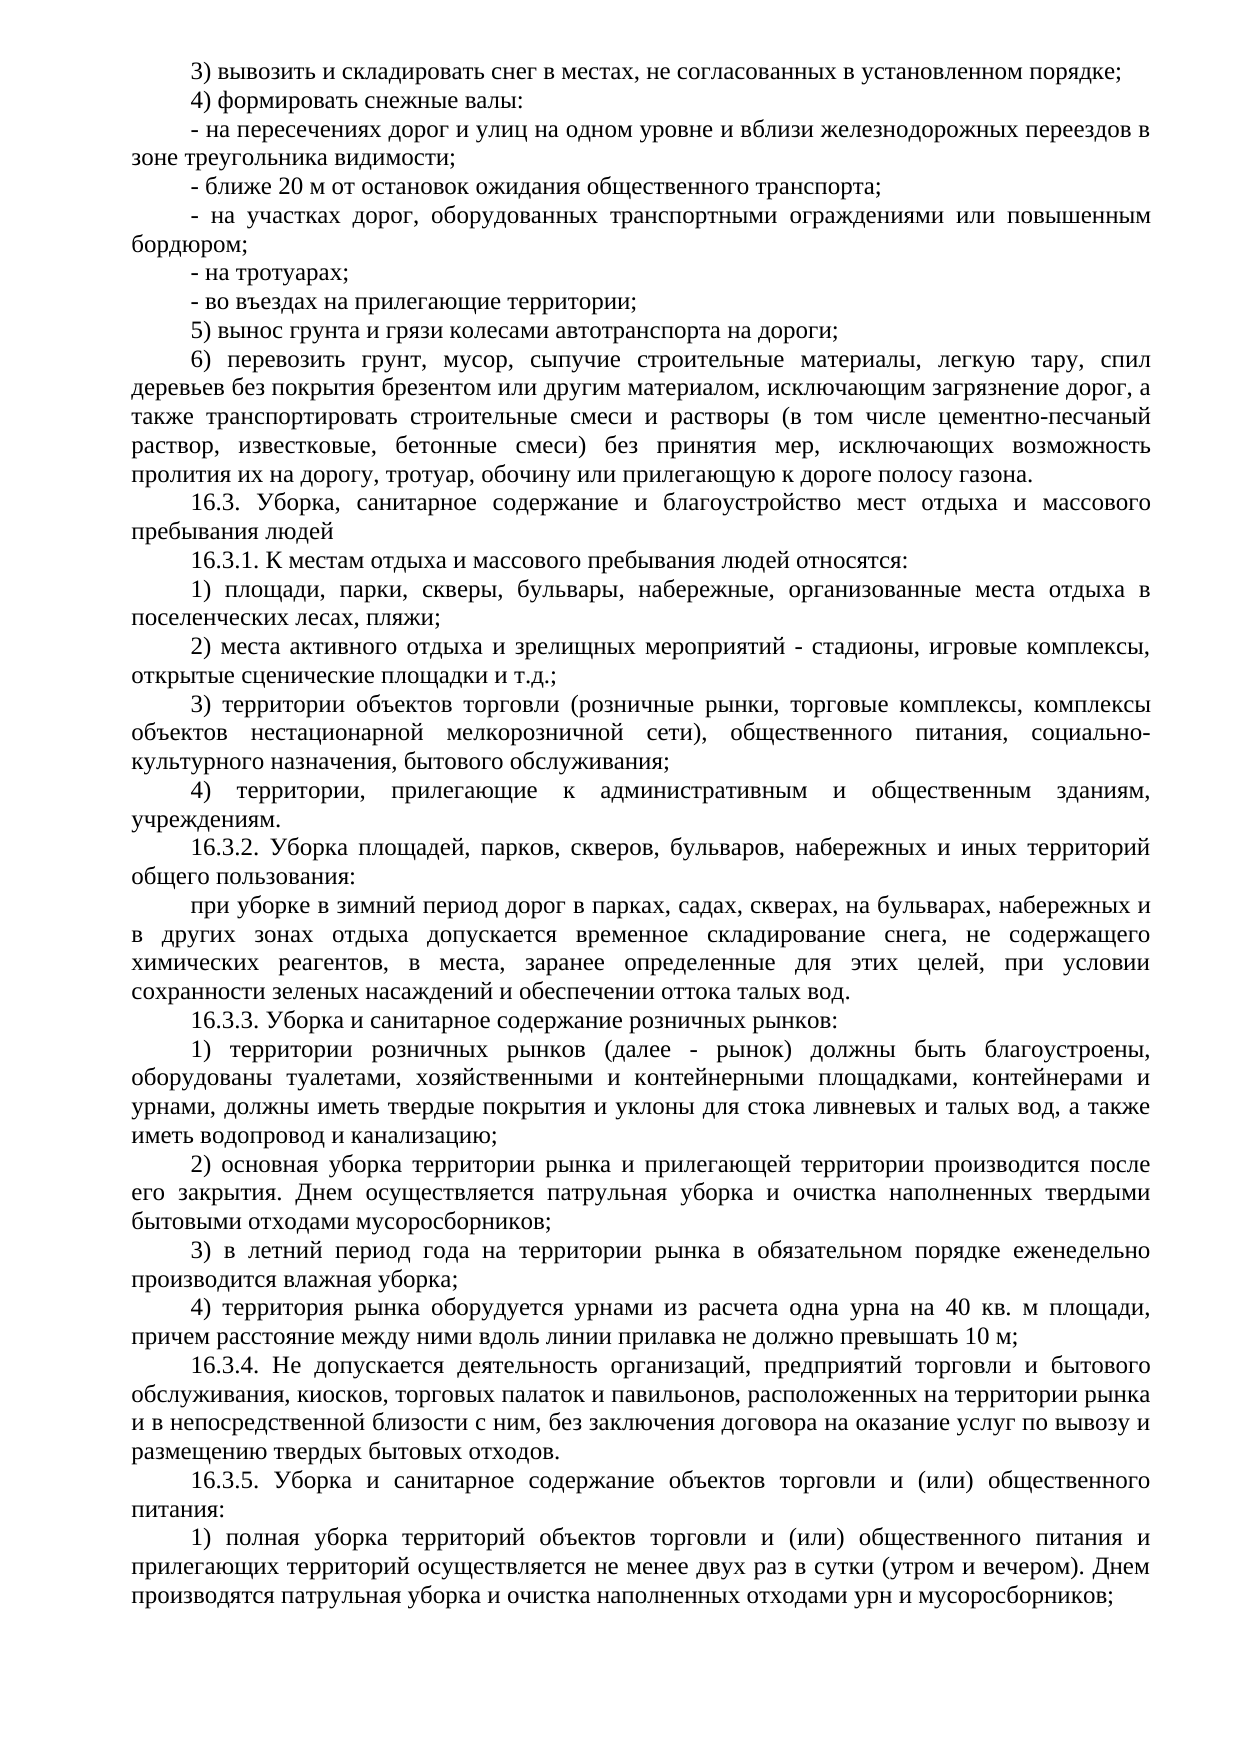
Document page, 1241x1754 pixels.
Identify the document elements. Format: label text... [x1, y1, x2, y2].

text 1) полная уборка территорий объектов торговли и (или) общественного питания и прилегающих территорий осуществляется не менее двух раз в сутки (утром и вечером). Днем производятся патрульная уборка и очистка наполненных отходами урн и мусоросборников; [131, 1522, 1152, 1609]
text 1) территории розничных рынков (далее - рынок) должны быть благоустроены, оборудованы туалетами, хозяйственными и контейнерными площадками, контейнерами и урнами, должны иметь твердые покрытия и уклоны для стока ливневых и талых вод, а также иметь водопровод и канализацию; [131, 1034, 1152, 1149]
text - на участках дорог, оборудованных транспортными ограждениями или повышенным бордюром; [131, 200, 1152, 257]
text 16.3.5. Уборка и санитарное содержание объектов торговли и (или) общественного питания: [131, 1465, 1152, 1522]
text 3) вывозить и складировать снег в местах, не согласованных в установленном порядке; [131, 56, 1152, 85]
text 16.3.1. К местам отдыха и массового пребывания людей относятся: [131, 545, 1152, 574]
text - на тротуарах; [131, 257, 1152, 286]
text 3) территории объектов торговли (розничные рынки, торговые комплексы, комплексы объектов нестационарной мелкорозничной сети), общественного питания, социально-культурного назначения, бытового обслуживания; [131, 689, 1152, 775]
text 16.3.4. Не допускается деятельность организаций, предприятий торговли и бытового обслуживания, киосков, торговых палаток и павильонов, расположенных на территории рынка и в непосредственной близости с ним, без заключения договора на оказание услуг по вывозу и размещению твердых бытовых отходов. [131, 1350, 1152, 1465]
text 5) вынос грунта и грязи колесами автотранспорта на дороги; [131, 315, 1152, 344]
text 4) территория рынка оборудуется урнами из расчета одна урна на площади, причем расстояние между ними вдоль линии прилавка не должно превышать ; [131, 1292, 1152, 1350]
text - ближе от остановок ожидания общественного транспорта; [131, 171, 1152, 200]
text при уборке в зимний период дорог в парках, садах, скверах, на бульварах, набережных и в других зонах отдыха допускается временное складирование снега, не содержащего химических реагентов, в места, заранее определенные для этих целей, при условии сохранности зеленых насаждений и обеспечении оттока талых вод. [131, 890, 1152, 1005]
text 6) перевозить грунт, мусор, сыпучие строительные материалы, легкую тару, спил деревьев без покрытия брезентом или другим материалом, исключающим загрязнение дорог, а также транспортировать строительные смеси и растворы (в том числе цементно-песчаный раствор, известковые, бетонные смеси) без принятия мер, исключающих возможность пролития их на дорогу, тротуар, обочину или прилегающую к дороге полосу газона. [131, 344, 1152, 487]
text 4) формировать снежные валы: [131, 85, 1152, 114]
text 2) места активного отдыха и зрелищных мероприятий - стадионы, игровые комплексы, открытые сценические площадки и т.д.; [131, 631, 1152, 689]
text 1) площади, парки, скверы, бульвары, набережные, организованные места отдыха в поселенческих лесах, пляжи; [131, 574, 1152, 631]
text 16.3.3. Уборка и санитарное содержание розничных рынков: [131, 1005, 1152, 1034]
text 16.3. Уборка, санитарное содержание и благоустройство мест отдыха и массового пребывания людей [131, 487, 1152, 545]
text 4) территории, прилегающие к административным и общественным зданиям, учреждениям. [131, 775, 1152, 832]
text 2) основная уборка территории рынка и прилегающей территории производится после его закрытия. Днем осуществляется патрульная уборка и очистка наполненных твердыми бытовыми отходами мусоросборников; [131, 1149, 1152, 1235]
text 16.3.2. Уборка площадей, парков, скверов, бульваров, набережных и иных территорий общего пользования: [131, 832, 1152, 890]
text - на пересечениях дорог и улиц на одном уровне и вблизи железнодорожных переездов в зоне треугольника видимости; [131, 114, 1152, 171]
text - во въездах на прилегающие территории; [131, 286, 1152, 315]
text 3) в летний период года на территории рынка в обязательном порядке еженедельно производится влажная уборка; [131, 1235, 1152, 1292]
